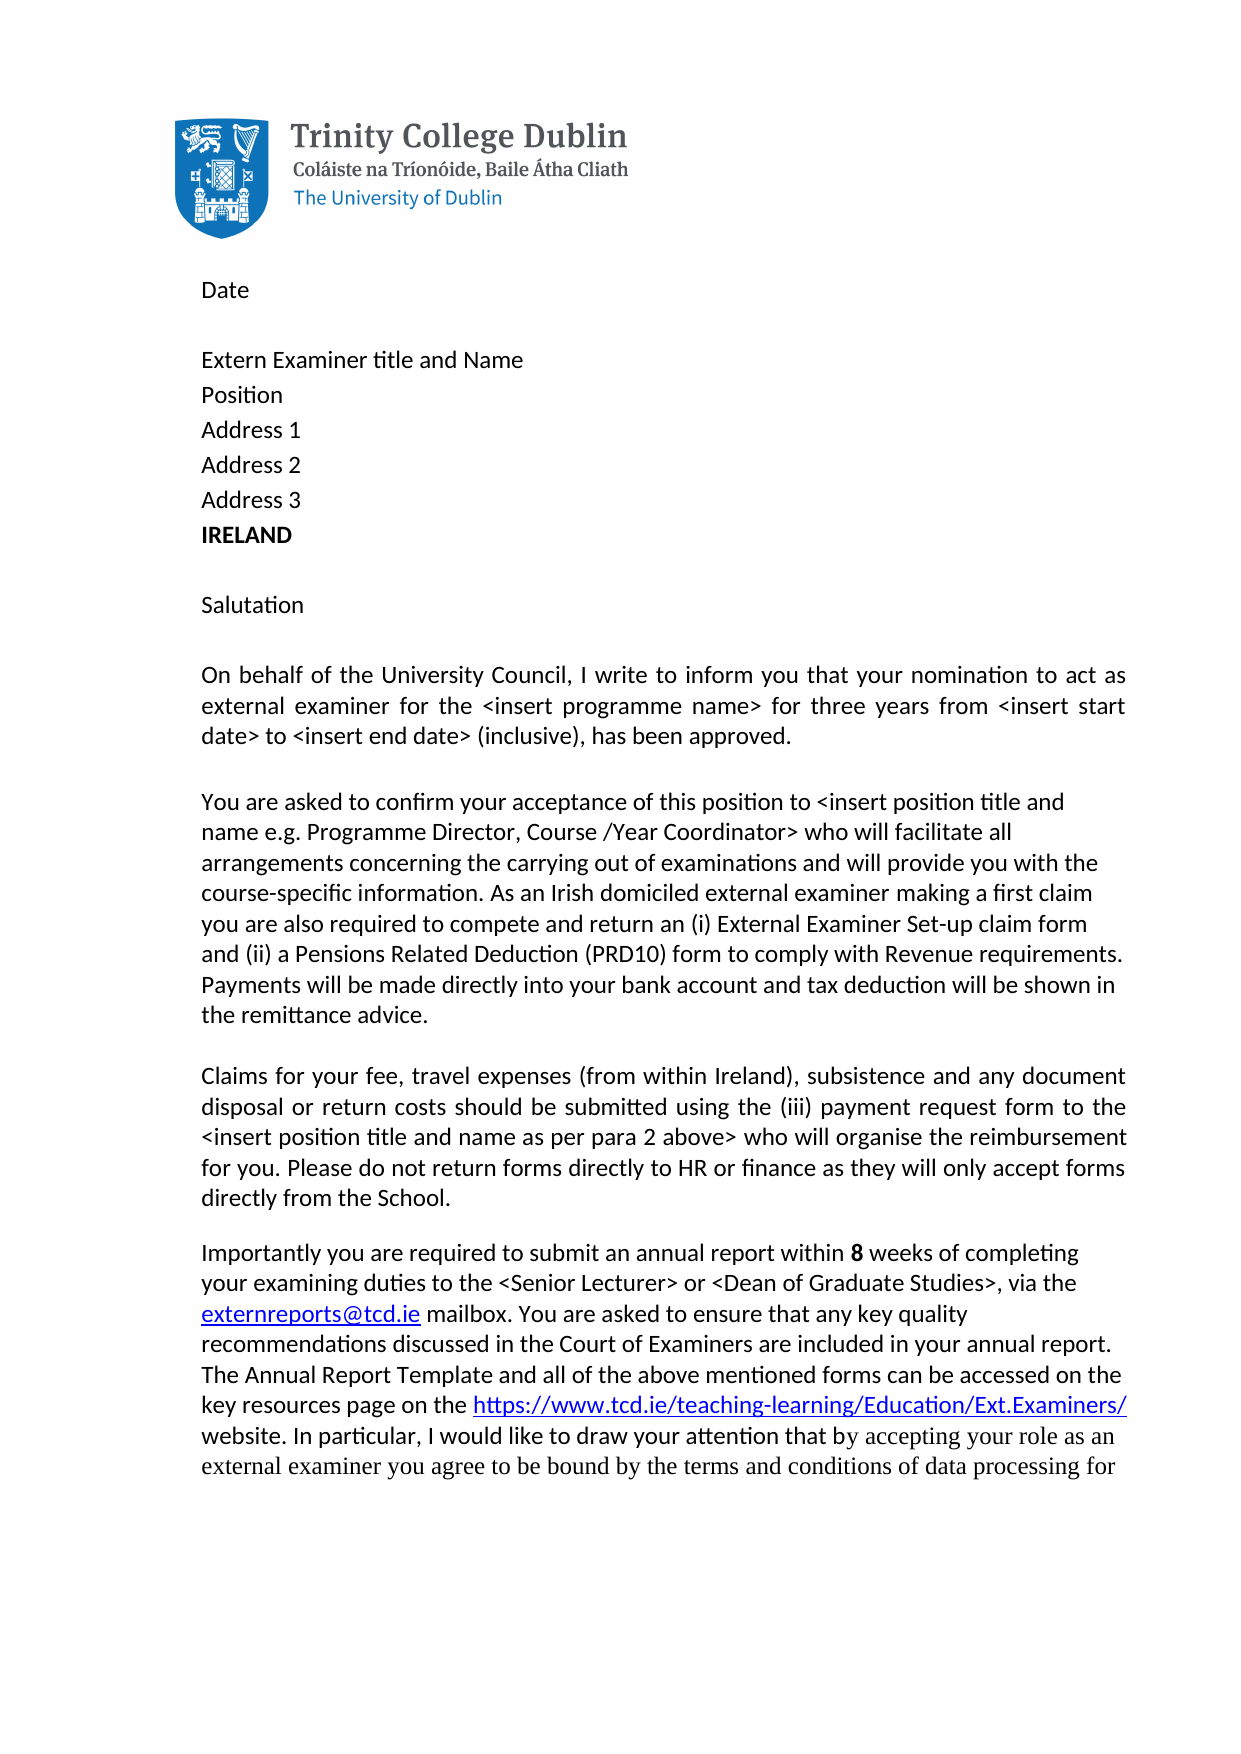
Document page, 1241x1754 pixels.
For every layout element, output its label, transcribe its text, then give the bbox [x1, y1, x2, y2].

text Address 1 [201, 414, 1125, 445]
text Extern Examiner title and Name [201, 344, 1125, 375]
text Claims for your fee, travel expenses (from within Ireland), subsistence and any document disposal or return costs should be submitted using the (iii) payment request form to the <insert position title and name as per para 2 above> who will organise the reimbursement for you. Please do not return forms directly to HR or finance as they will only accept forms directly from the School. [201, 1061, 1128, 1213]
text Position [201, 379, 1125, 410]
text You are asked to confirm your acceptance of this position to <insert position title and name e.g. Programme Director, Course /Year Coordinator> who will facilitate all arrangements concerning the carrying out of examinations and will provide you with the course-specific information. As an Irish domiciled external examiner making a first claim you are also required to compete and return an (i) External Examiner Set-up claim form and (ii) a Pensions Related Deduction (PRD10) form to comply with Revenue requirements. Payments will be made directly into your bank account and tax deduction will be shown in the remittance advice. [201, 786, 1128, 1030]
text IRELAND [201, 519, 1125, 550]
text Address 3 [201, 484, 1125, 515]
picture [112, 75, 691, 275]
text Address 2 [201, 449, 1125, 480]
text Date [201, 274, 1125, 305]
text On behalf of the University Council, I write to inform you that your nomination to act as external examiner for the <insert programme name> for three years from <insert start date> to <insert end date> (inclusive), has been approved. [201, 659, 1128, 751]
text Salutation [201, 589, 1125, 620]
